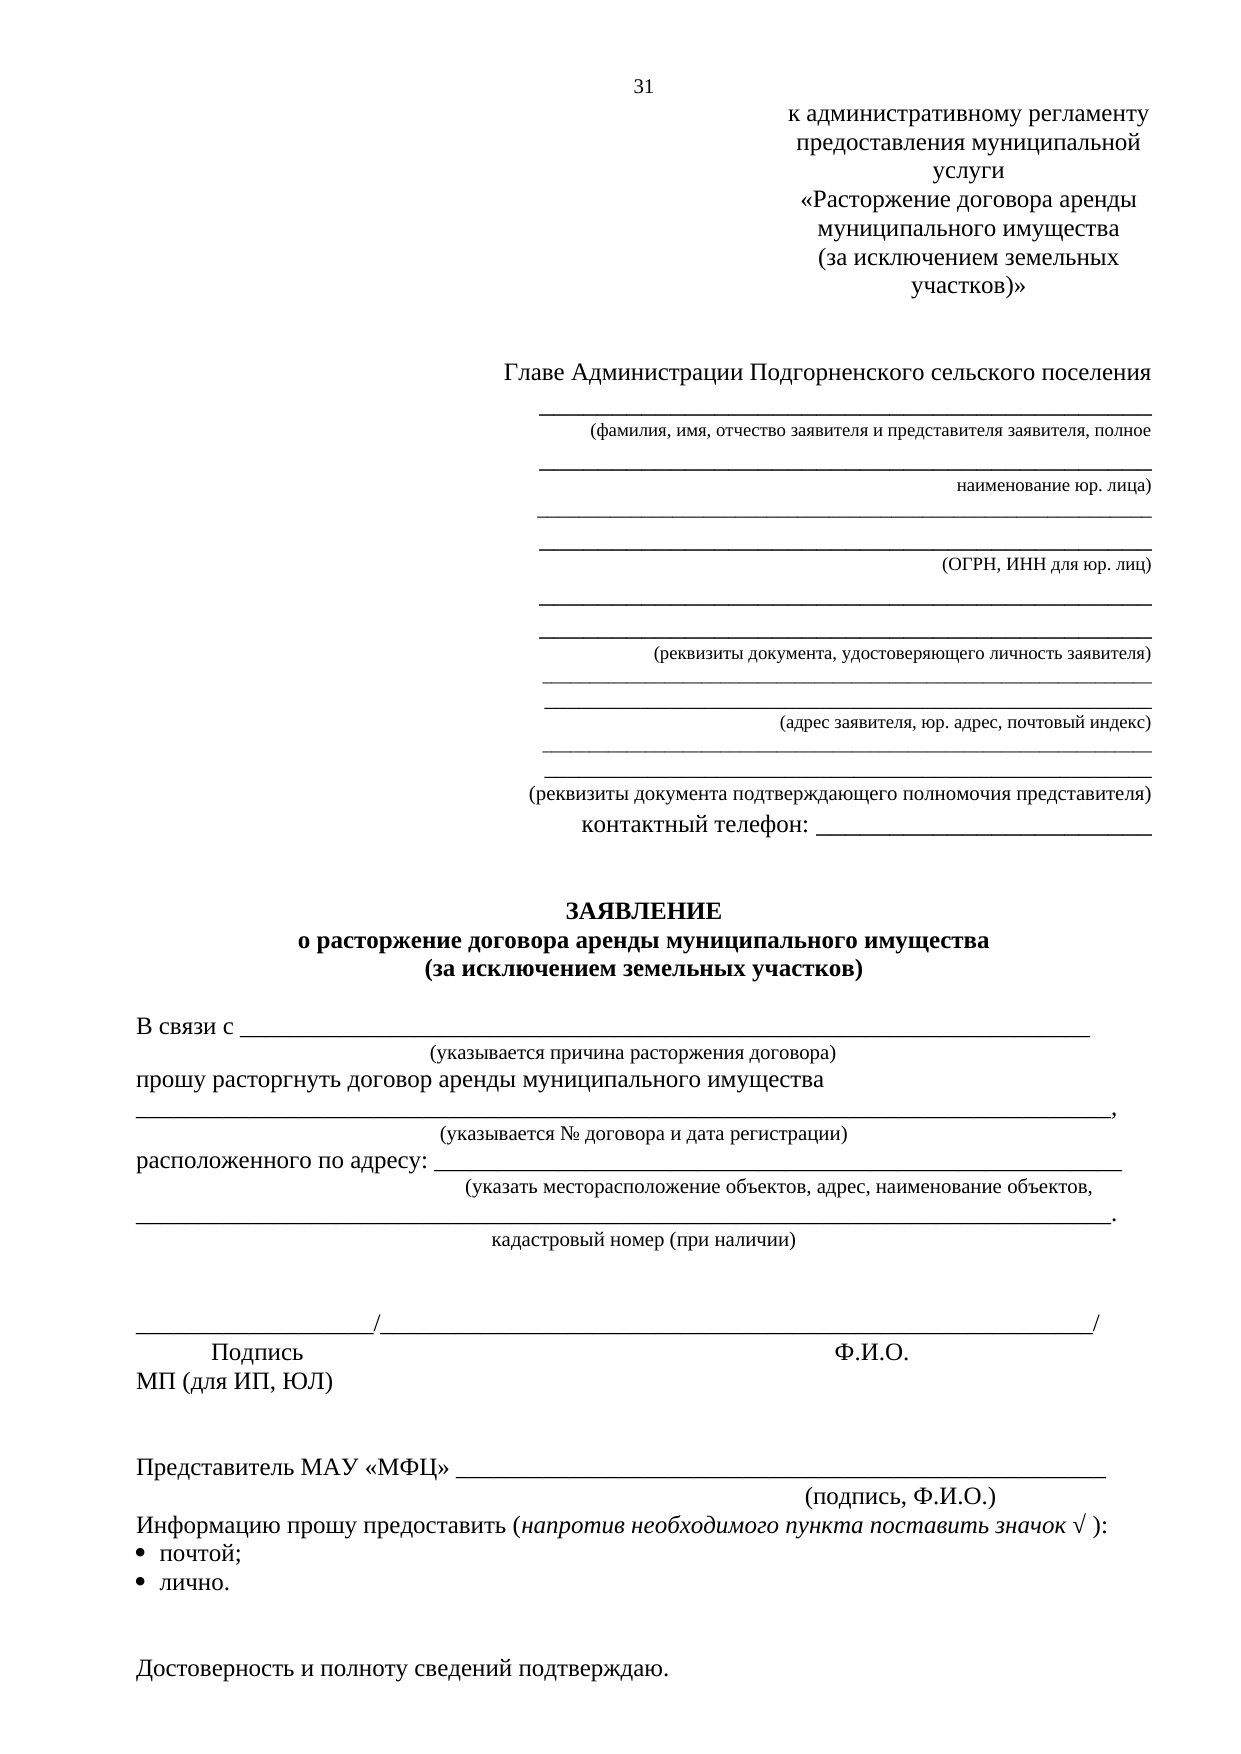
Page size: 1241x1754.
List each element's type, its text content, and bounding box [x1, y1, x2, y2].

text (подпись, Ф.И.О.) [136, 1481, 1152, 1510]
list почтой; [136, 1538, 1152, 1567]
text кадастровый номер (при наличии) [136, 1227, 1152, 1251]
text __________________________________________ [151, 441, 1152, 474]
text (адрес заявителя, юр. адрес, почтовый индекс) [151, 711, 1152, 733]
text _________________________________________________________________ [151, 663, 1152, 685]
text предоставления муниципальной услуги [786, 127, 1152, 184]
title к административному регламенту [786, 98, 1152, 127]
text ______________________________________________________________________________, [136, 1092, 1152, 1121]
text расположенного по адресу: _______________________________________________________ [136, 1145, 1152, 1174]
text _____________________________________________________ [151, 754, 1152, 781]
text _________________________________________________________________ [151, 733, 1152, 754]
text (за исключением земельных участков) [136, 953, 1152, 982]
text В связи с ____________________________________________________________________ [136, 1011, 1152, 1040]
text (указывается № договора и дата регистрации) [136, 1121, 1152, 1145]
text ___________________________________________________________ [151, 496, 1152, 520]
text __________________________________________ [151, 608, 1152, 642]
text «Расторжение договора аренды муниципального имущества [786, 184, 1152, 242]
text (реквизиты документа, удостоверяющего личность заявителя) [151, 642, 1152, 663]
text Главе Администрации Подгорненского сельского поселения [151, 357, 1152, 385]
text МП (для ИП, ЮЛ) [136, 1366, 1152, 1395]
text ЗАЯВЛЕНИЕ [136, 896, 1152, 925]
text (указать месторасположение объектов, адрес, наименование объектов, [136, 1174, 1152, 1198]
list лично. [136, 1567, 1152, 1596]
text Подпись Ф.И.О. [136, 1337, 1152, 1366]
text (реквизиты документа подтверждающего полномочия представителя) [151, 781, 1152, 805]
text __________________________________________ [151, 575, 1152, 608]
text прошу расторгнуть договор аренды муниципального имущества [136, 1064, 1152, 1092]
text ______________________________________________________________________________. [136, 1198, 1152, 1227]
text Представитель МАУ «МФЦ» ____________________________________________________ [136, 1452, 1152, 1481]
text __________________________________________ [151, 520, 1152, 553]
text Достоверность и полноту сведений подтверждаю. [136, 1653, 1152, 1682]
text (указывается причина расторжения договора) [136, 1040, 1152, 1064]
text о расторжение договора аренды муниципального имущества [136, 925, 1152, 953]
text (за исключением земельных участков)» [786, 242, 1152, 299]
text контактный телефон: _______________________ [151, 805, 1152, 838]
text __________________________________________ (фамилия, имя, отчество заявителя и представителя заявителя, полное [151, 385, 1152, 441]
text наименование юр. лица) [151, 474, 1152, 496]
text Информацию прошу предоставить (напротив необходимого пункта поставить значок √ ): [136, 1510, 1152, 1538]
text (ОГРН, ИНН для юр. лиц) [151, 553, 1152, 575]
text _____________________________________________________ [151, 685, 1152, 711]
text ___________________/_________________________________________________________/ [136, 1308, 1152, 1337]
